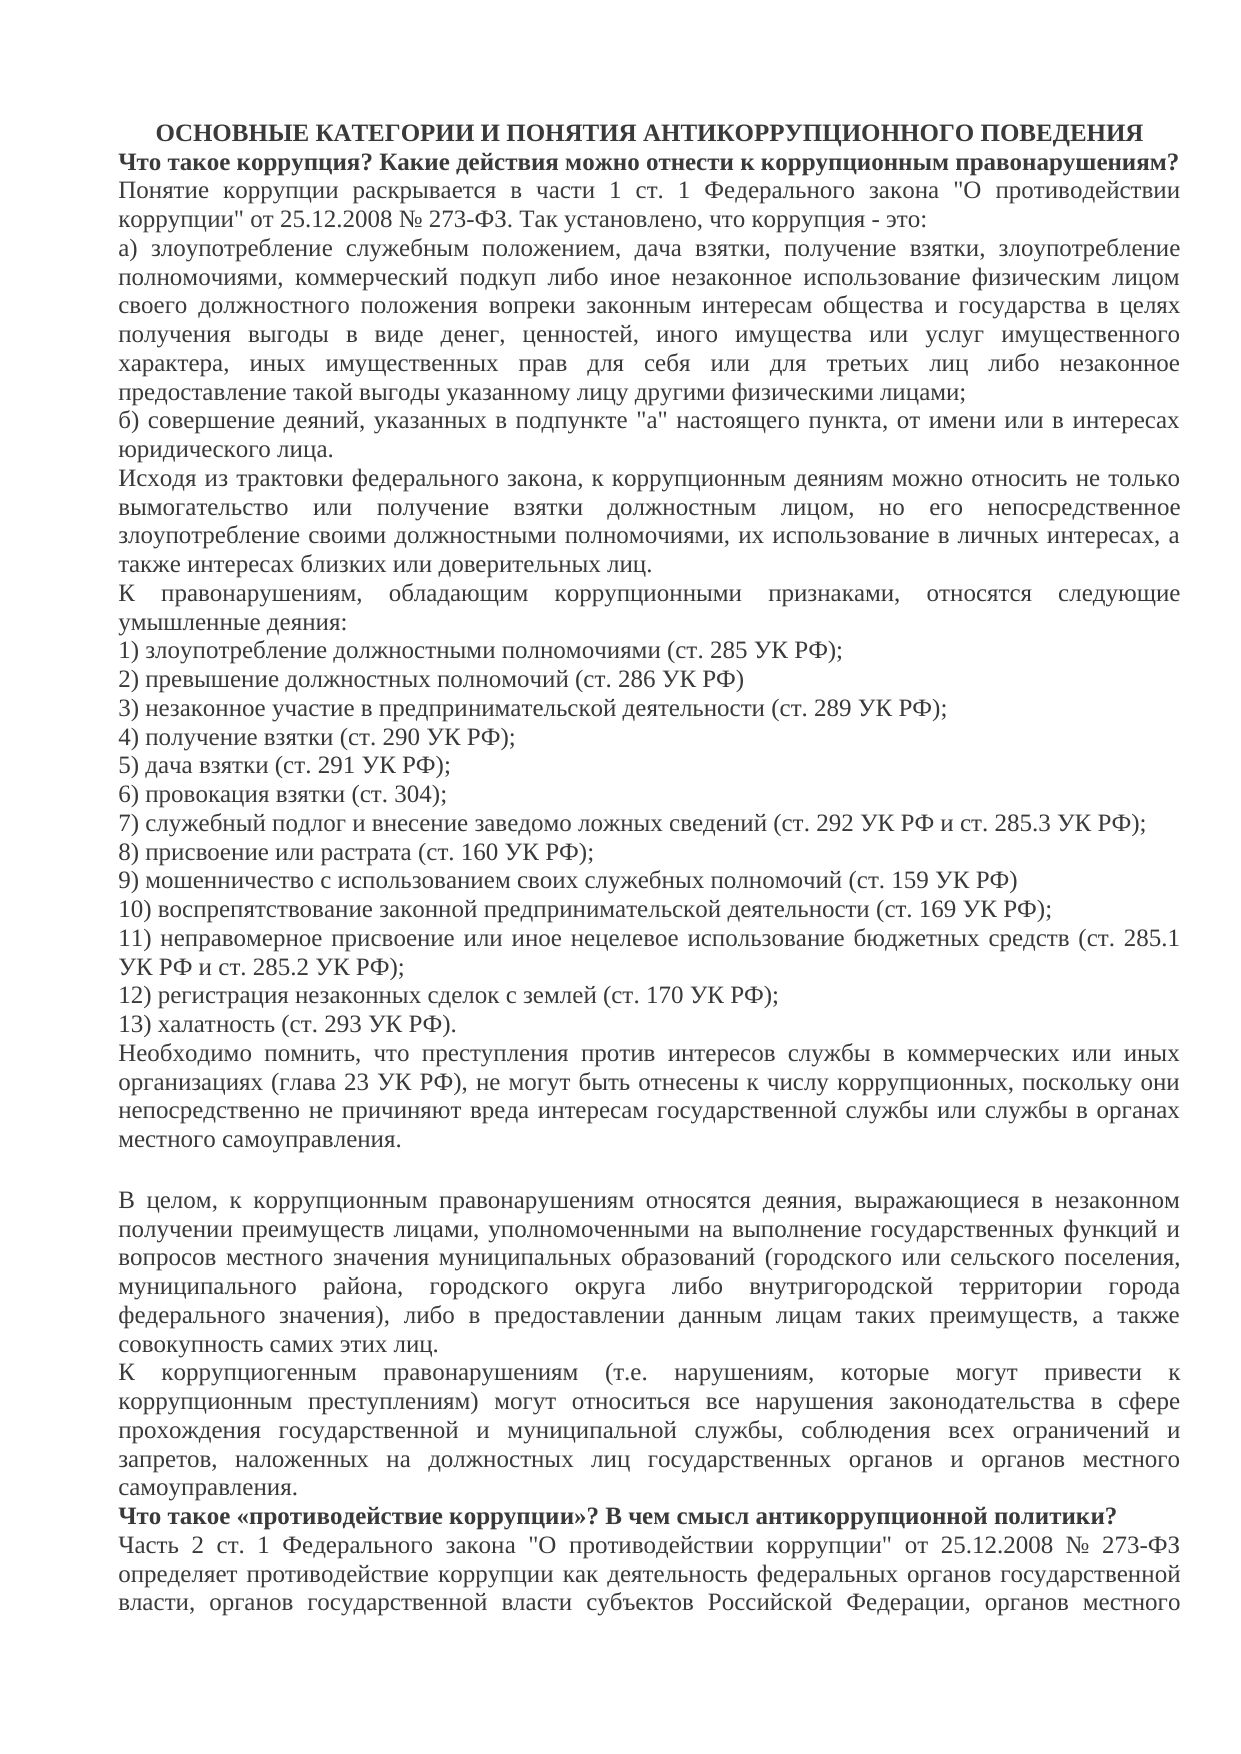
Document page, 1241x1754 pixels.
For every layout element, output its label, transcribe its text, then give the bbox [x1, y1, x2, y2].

text 4) получение взятки (ст. 290 УК РФ); [118, 722, 1181, 751]
text б) совершение деяний, указанных в подпункте "а" настоящего пункта, от имени или в интересах юридического лица. [118, 406, 1181, 463]
text 2) превышение должностных полномочий (ст. 286 УК РФ) [118, 664, 1181, 693]
text Что такое «противодействие коррупции»? В чем смысл антикоррупционной политики? [118, 1501, 1181, 1530]
text ОСНОВНЫЕ КАТЕГОРИИ И ПОНЯТИЯ АНТИКОРРУПЦИОННОГО ПОВЕДЕНИЯ [118, 118, 1181, 147]
text Что такое коррупция? Какие действия можно отнести к коррупционным правонарушениям? [118, 147, 1181, 176]
text 10) воспрепятствование законной предпринимательской деятельности (ст. 169 УК РФ); [118, 894, 1181, 923]
text В целом, к коррупционным правонарушениям относятся деяния, выражающиеся в незаконном получении преимуществ лицами, уполномоченными на выполнение государственных функций и вопросов местного значения муниципальных образований (городского или сельского поселения, муниципального района, городского округа либо внутригородской территории города федерального значения), либо в предоставлении данным лицам таких преимуществ, а также совокупность самих этих лиц. [118, 1185, 1181, 1357]
text 7) служебный подлог и внесение заведомо ложных сведений (ст. 292 УК РФ и ст. 285.3 УК РФ); [118, 808, 1181, 837]
text К коррупциогенным правонарушениям (т.е. нарушениям, которые могут привести к коррупционным преступлениям) могут относиться все нарушения законодательства в сфере прохождения государственной и муниципальной службы, соблюдения всех ограничений и запретов, наложенных на должностных лиц государственных органов и органов местного самоуправления. [118, 1357, 1181, 1501]
text Исходя из трактовки федерального закона, к коррупционным деяниям можно относить не только вымогательство или получение взятки должностным лицом, но его непосредственное злоупотребление своими должностными полномочиями, их использование в личных интересах, а также интересах близких или доверительных лиц. [118, 463, 1181, 578]
text Необходимо помнить, что преступления против интересов службы в коммерческих или иных организациях (глава 23 УК РФ), не могут быть отнесены к числу коррупционных, поскольку они непосредственно не причиняют вреда интересам государственной службы или службы в органах местного самоуправления. [118, 1038, 1181, 1153]
text 8) присвоение или растрата (ст. 160 УК РФ); [118, 837, 1181, 866]
text 13) халатность (ст. 293 УК РФ). [118, 1009, 1181, 1038]
text 5) дача взятки (ст. 291 УК РФ); [118, 751, 1181, 779]
text 9) мошенничество с использованием своих служебных полномочий (ст. 159 УК РФ) [118, 866, 1181, 894]
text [118, 1530, 1181, 1616]
text 12) регистрация незаконных сделок с землей (ст. 170 УК РФ); [118, 981, 1181, 1009]
text 1) злоупотребление должностными полномочиями (ст. 285 УК РФ); [118, 636, 1181, 664]
text 11) неправомерное присвоение или иное нецелевое использование бюджетных средств (ст. 285.1 УК РФ и ст. 285.2 УК РФ); [118, 923, 1181, 981]
text 3) незаконное участие в предпринимательской деятельности (ст. 289 УК РФ); [118, 693, 1181, 722]
text К правонарушениям, обладающим коррупционными признаками, относятся следующие умышленные деяния: [118, 578, 1181, 636]
text а) злоупотребление служебным положением, дача взятки, получение взятки, злоупотребление полномочиями, коммерческий подкуп либо иное незаконное использование физическим лицом своего должностного положения вопреки законным интересам общества и государства в целях получения выгоды в виде денег, ценностей, иного имущества или услуг имущественного характера, иных имущественных прав для себя или для третьих лиц либо незаконное предоставление такой выгоды указанному лицу другими физическими лицами; [118, 233, 1181, 406]
text Понятие коррупции раскрывается в части 1 ст. 1 Федерального закона "О противодействии коррупции" от 25.12.2008 № 273-ФЗ. Так установлено, что коррупция - это: [118, 176, 1181, 233]
text 6) провокация взятки (ст. 304); [118, 779, 1181, 808]
